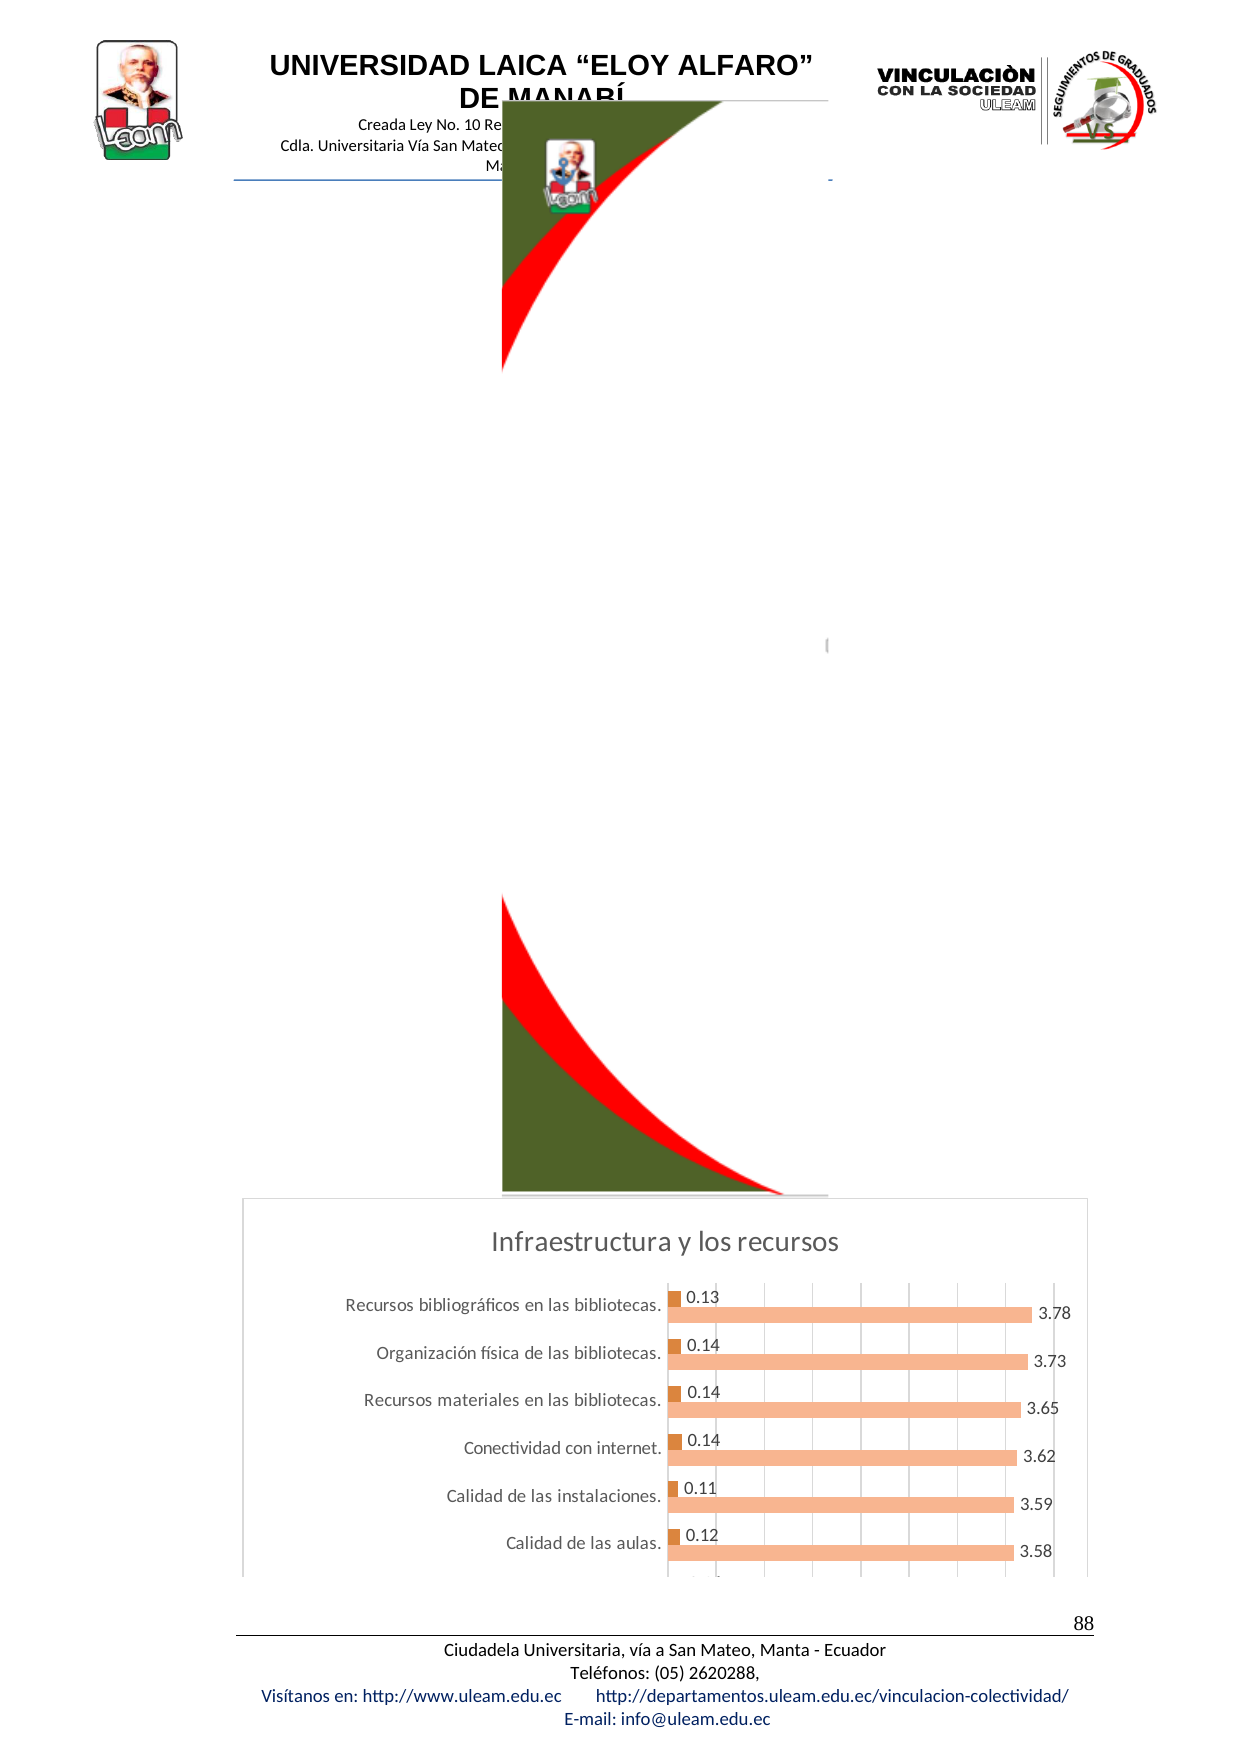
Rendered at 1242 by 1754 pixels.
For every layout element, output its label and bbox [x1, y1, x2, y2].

picture [90, 40, 184, 160]
picture [501, 100, 829, 1198]
picture [870, 45, 1167, 160]
